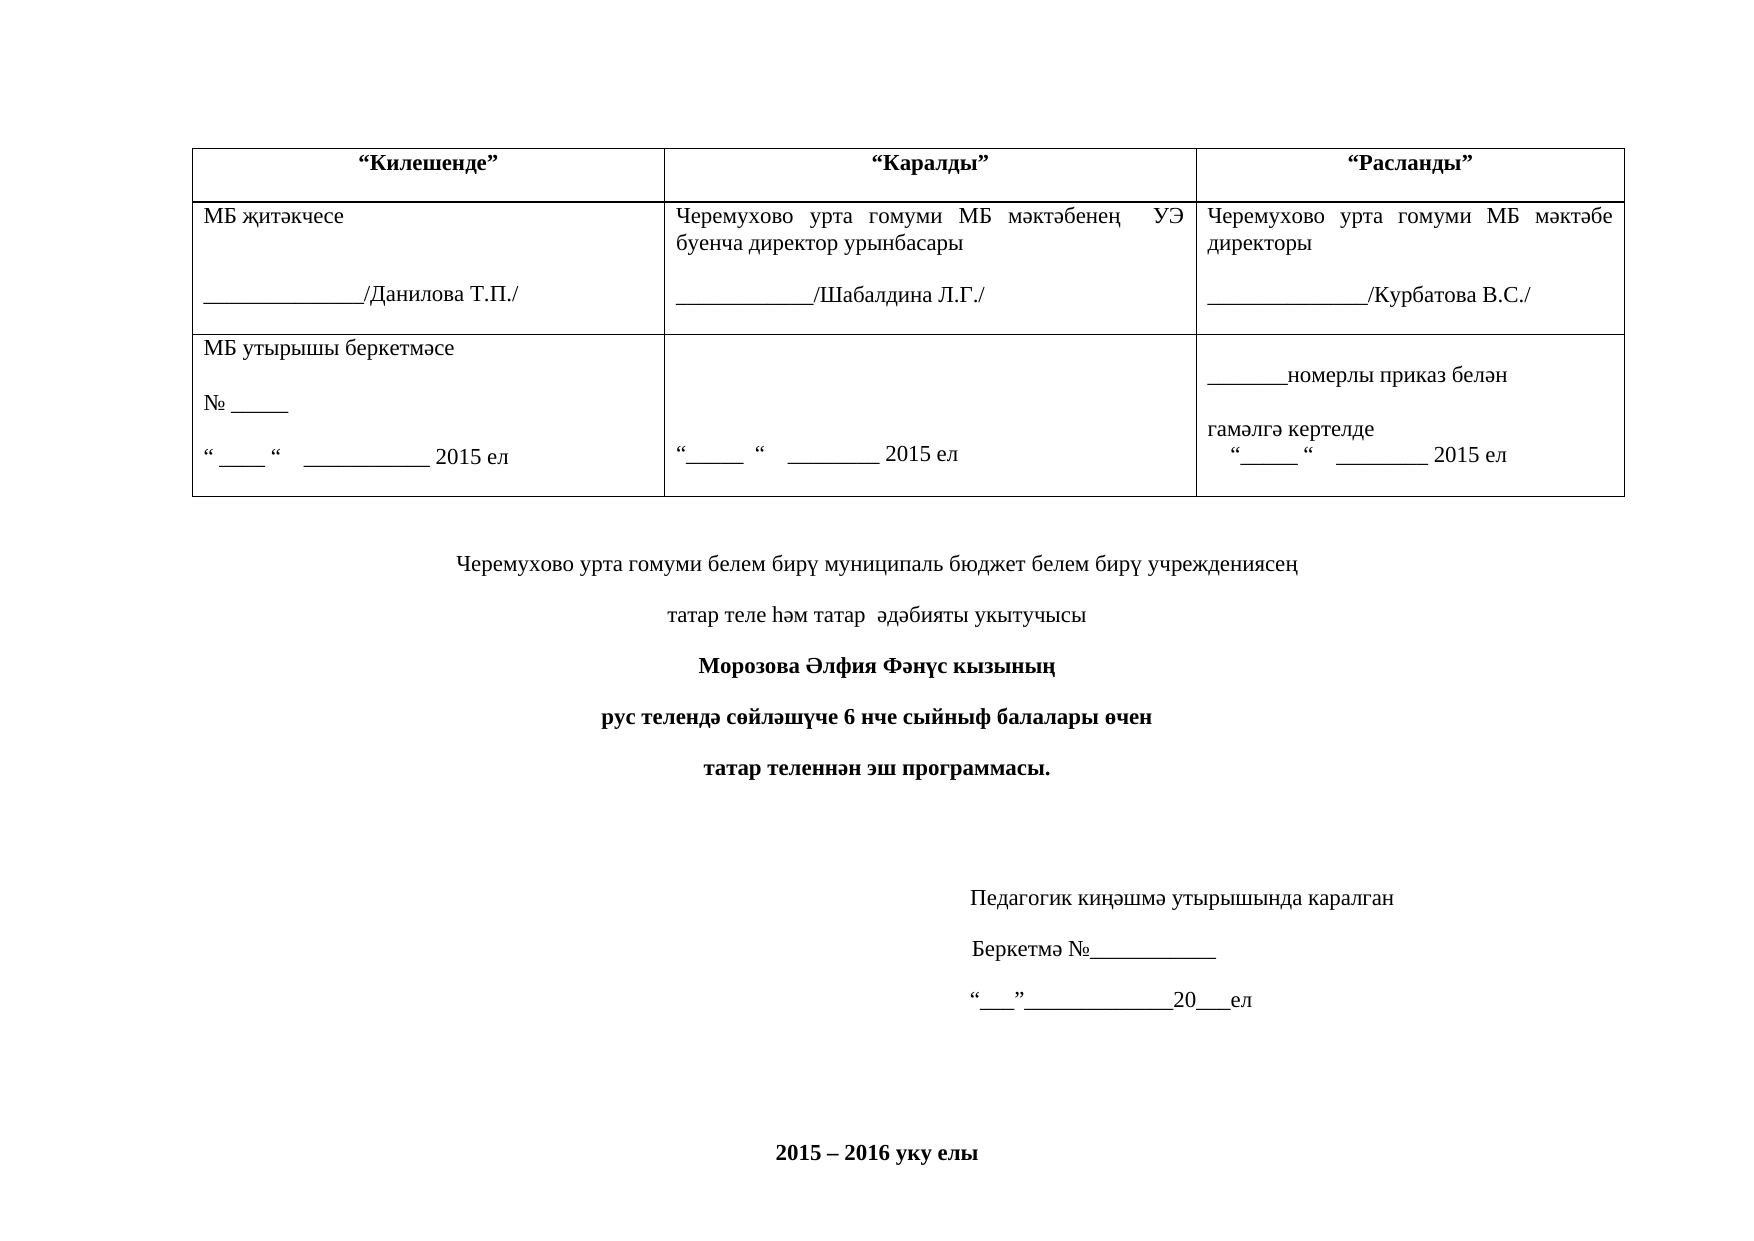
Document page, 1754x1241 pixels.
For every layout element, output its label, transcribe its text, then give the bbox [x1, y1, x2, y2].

table_header “Расланды” [1197, 149, 1624, 201]
text “___”_____________20___ел [118, 986, 1636, 1013]
table_cell МБ утырышы беркетмәсе № _____ “ ____ “ ___________ 2015 ел [193, 335, 664, 496]
text Беркетмә №___________ [118, 935, 1636, 962]
text 2015 – 2016 уку елы [118, 1139, 1636, 1166]
table_cell МБ җитәкчесе ______________/Данилова Т.П./ [193, 203, 664, 333]
table_cell Черемухово урта гомуми МБ мәктәбенең УЭ буенча директор урынбасары ____________/Шабалдина Л.Г./ [665, 203, 1196, 333]
table_cell “_____ “ ________ 2015 ел [665, 335, 1196, 496]
text Педагогик киңәшмә утырышында каралган [118, 884, 1636, 911]
text Черемухово урта гомуми белем бирү муниципаль бюджет белем бирү учреждениясең [118, 550, 1636, 576]
table_header “Каралды” [665, 149, 1196, 201]
text рус телендә сөйләшүче 6 нче сыйныф балалары өчен [118, 703, 1636, 729]
table_header “Килешенде” [193, 149, 664, 201]
table_cell Черемухово урта гомуми МБ мәктәбе директоры ______________/Курбатова В.С./ [1197, 203, 1624, 333]
text татар теленнән эш программасы. [118, 754, 1636, 780]
text татар теле һәм татар әдәбияты укытучысы [118, 601, 1636, 627]
text Морозова Әлфия Фәнүс кызының [118, 652, 1636, 678]
table_cell _______номерлы приказ белән гамәлгә кертелде “_____ “ ________ 2015 ел [1197, 335, 1624, 496]
